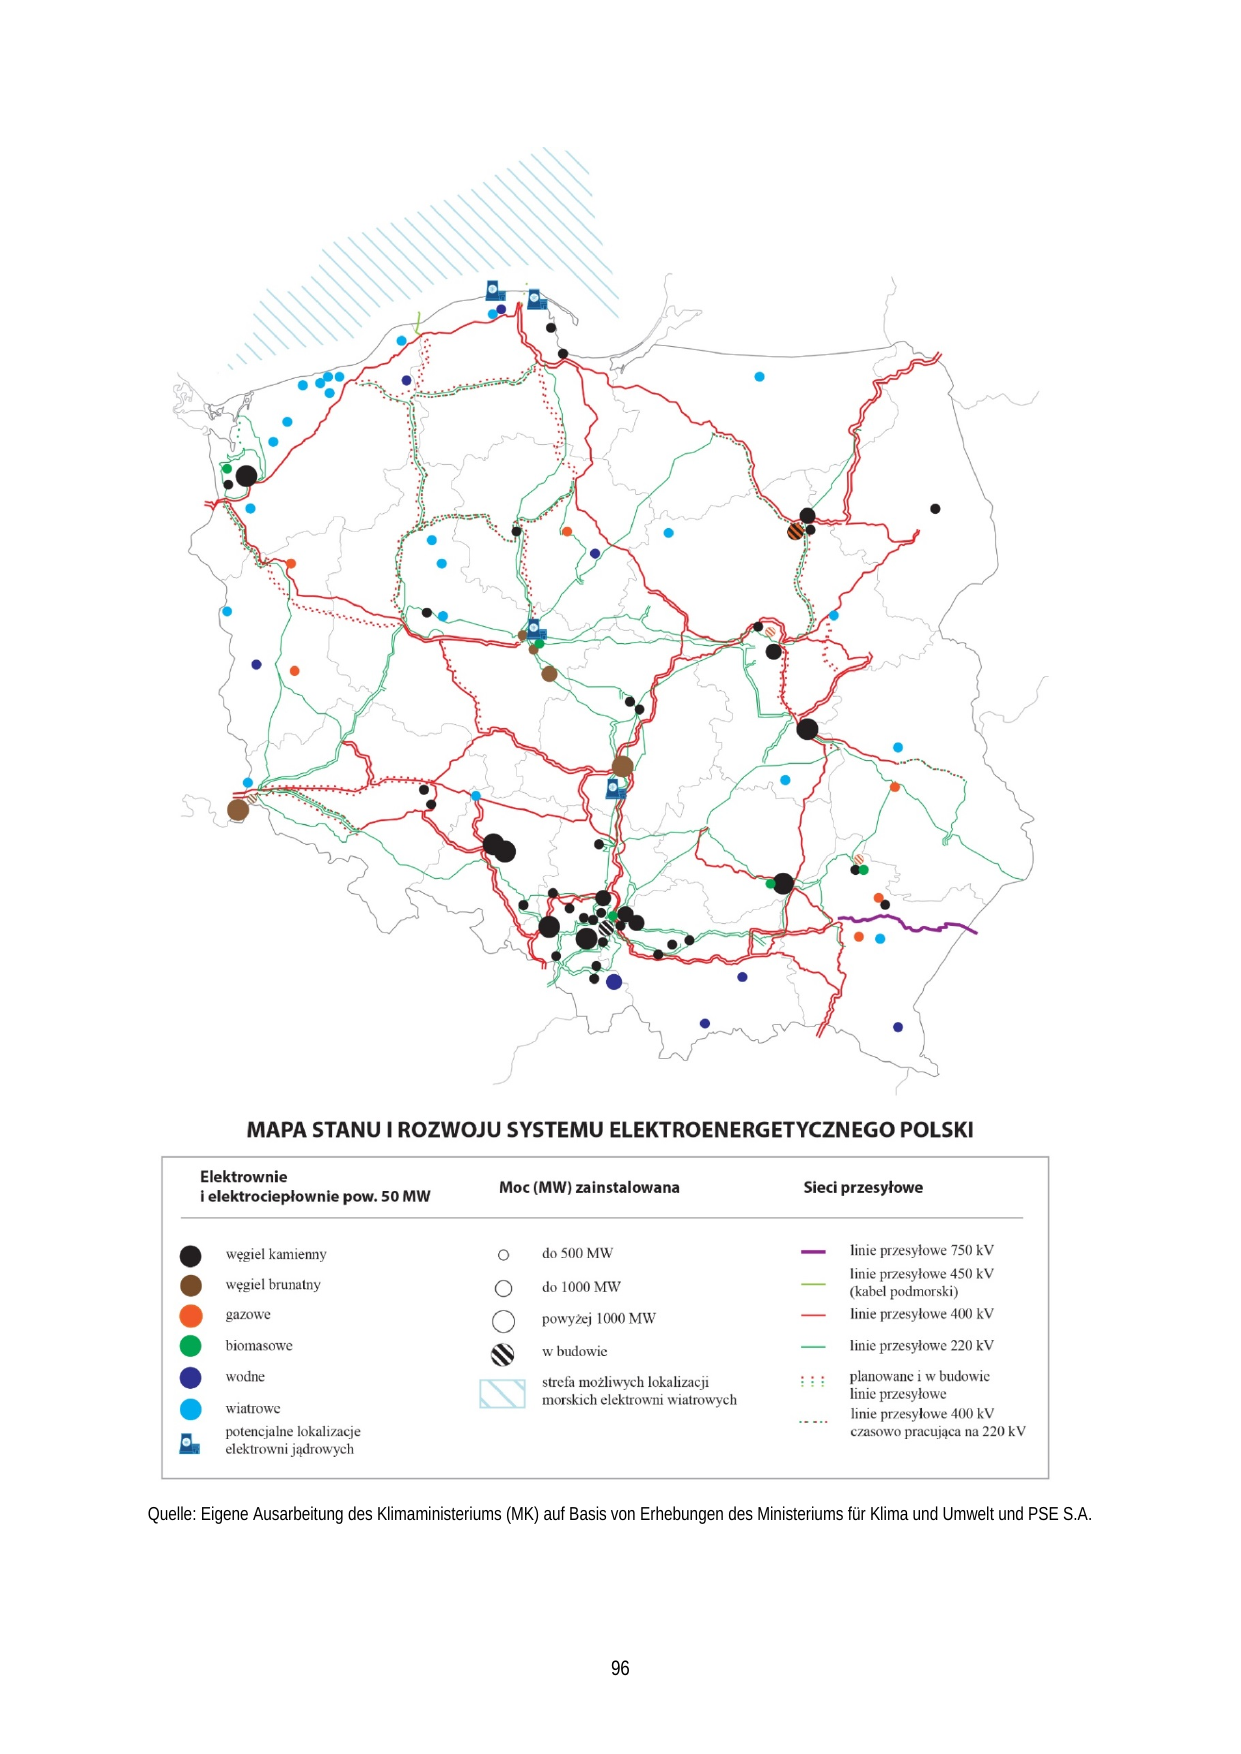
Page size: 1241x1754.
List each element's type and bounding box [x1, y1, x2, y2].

picture [152, 147, 1058, 1488]
text [148, 1503, 1093, 1524]
